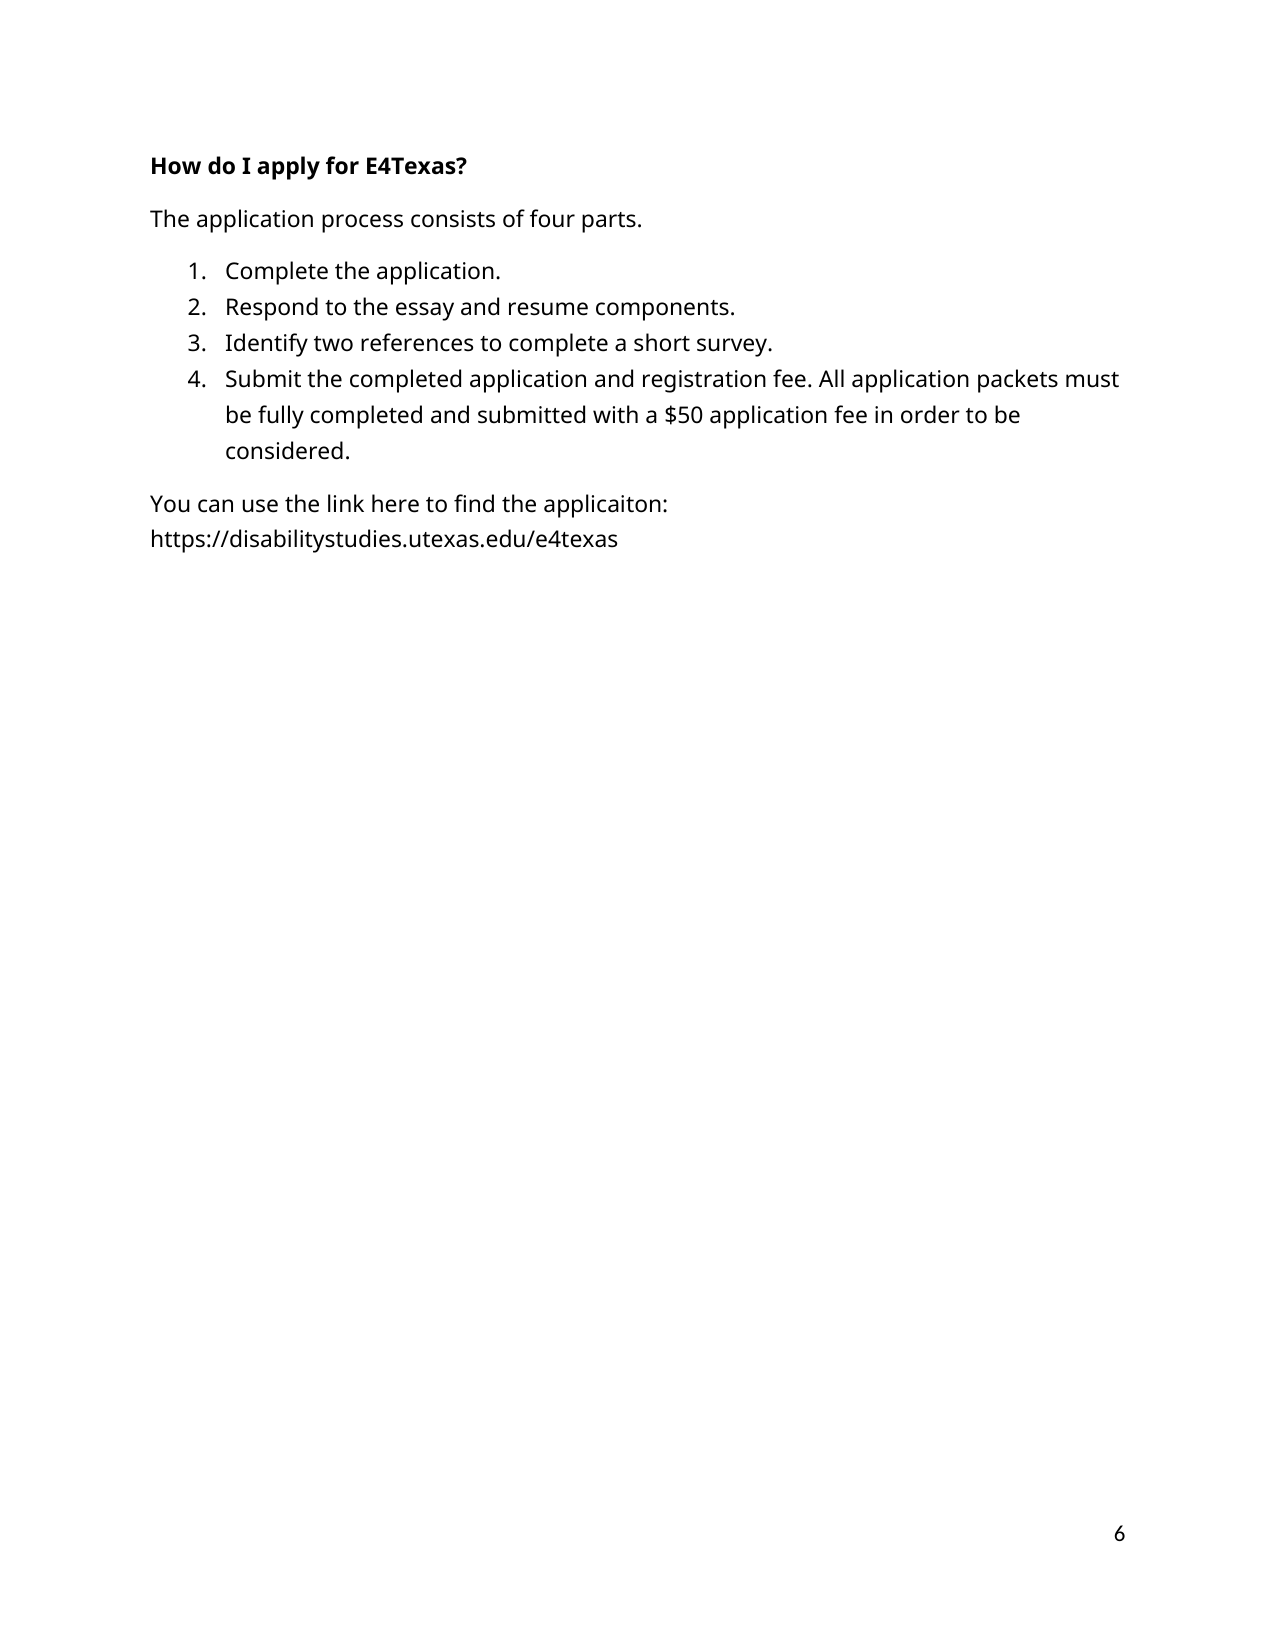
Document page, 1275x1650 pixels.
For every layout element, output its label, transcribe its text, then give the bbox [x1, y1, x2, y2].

text The application process consists of four parts. [150, 203, 1125, 234]
list Complete the application. [187, 255, 1125, 286]
list Respond to the essay and resume components. [187, 291, 1125, 322]
list Identify two references to complete a short survey. [187, 327, 1125, 358]
text You can use the link here to find the applicaiton: https://disabilitystudies.utexas.edu/e4texas [150, 487, 1125, 555]
list Submit the completed application and registration fee. All application packets must be fully completed and submitted with a $50 application fee in order to be considered. [187, 363, 1125, 466]
text How do I apply for E4Texas? [150, 150, 1125, 181]
